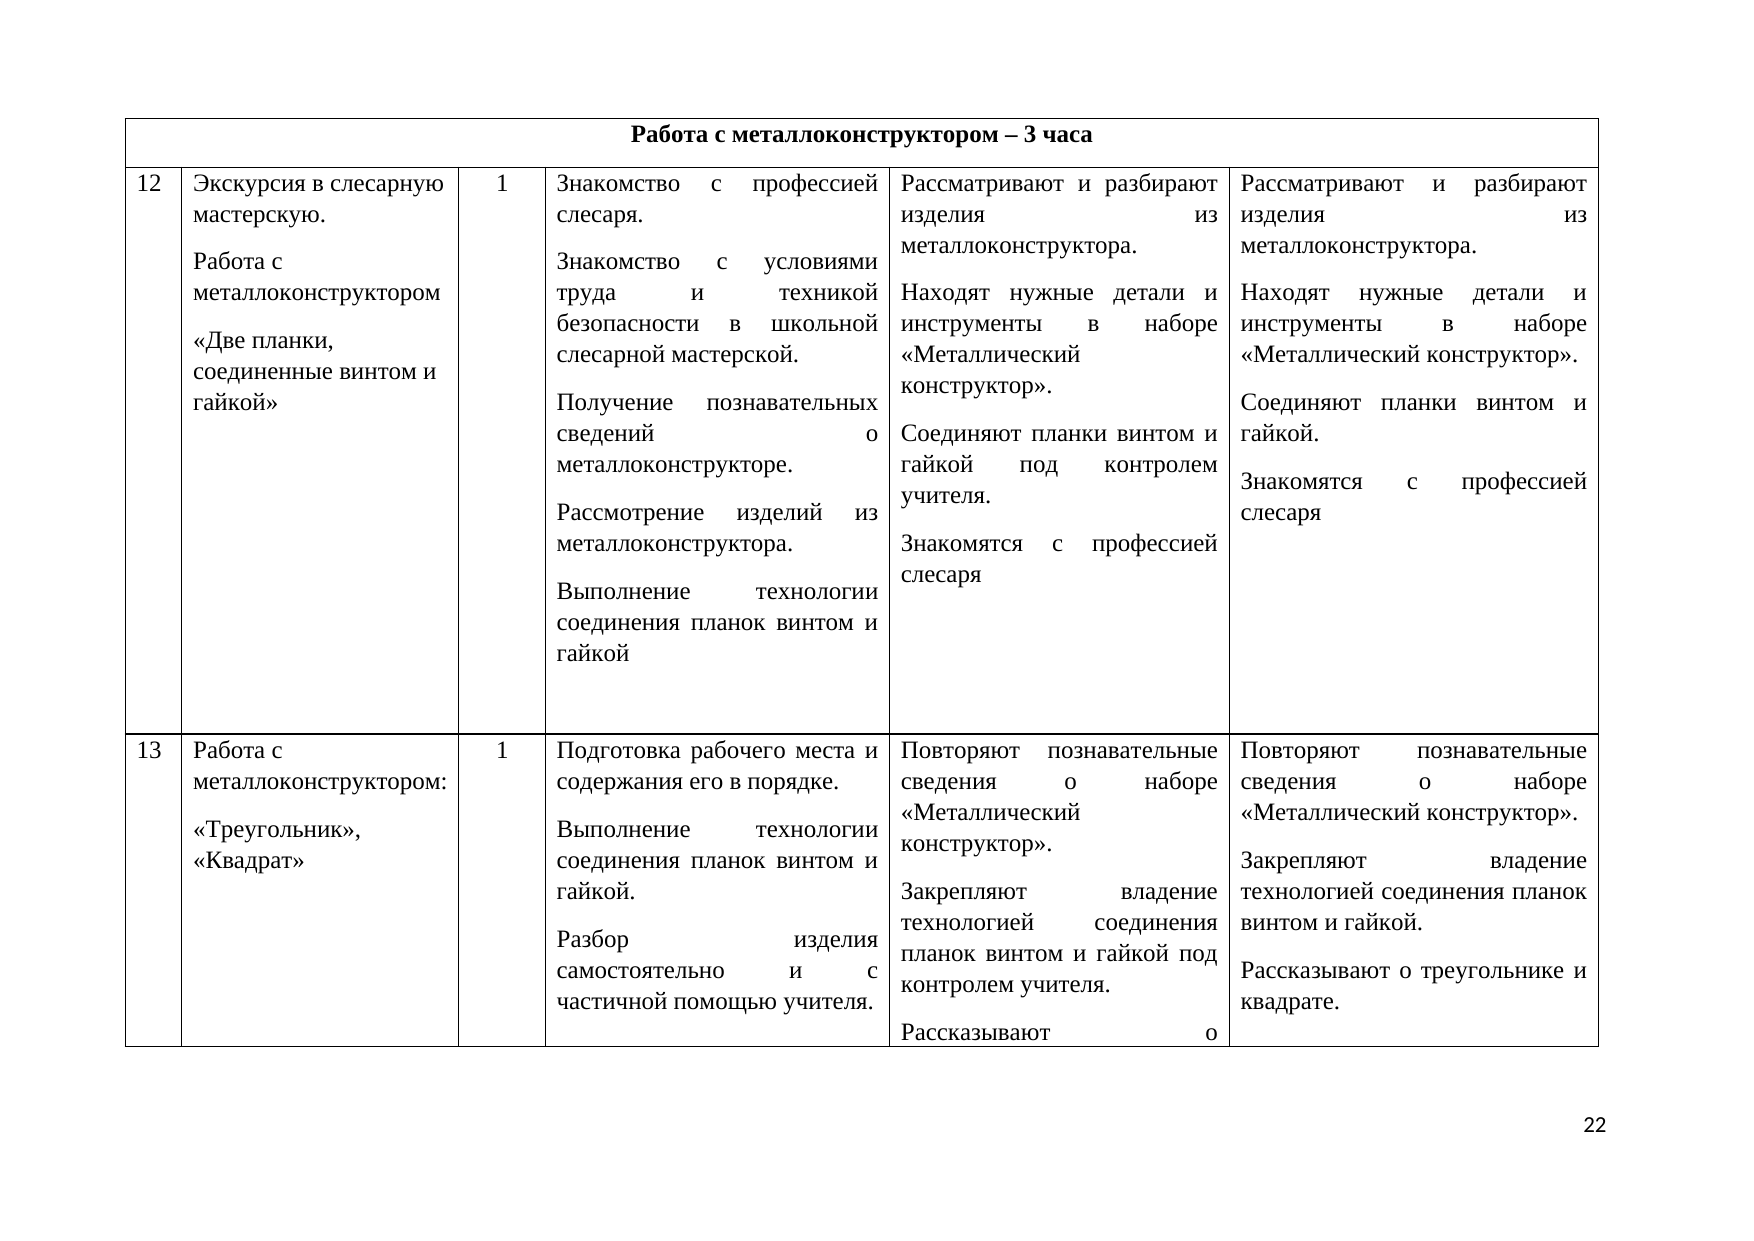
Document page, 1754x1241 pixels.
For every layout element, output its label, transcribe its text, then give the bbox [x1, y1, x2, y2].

table_cell Экскурсия в слесарную мастерскую. Работа с металлоконструктором «Две планки, соединенные винтом и гайкой» [182, 168, 458, 733]
table_cell Рассматривают и разбирают изделия из металлоконструктора. Находят нужные детали и инструменты в наборе «Металлический конструктор». Соединяют планки винтом и гайкой. Знакомятся с профессией слесаря [1230, 168, 1598, 733]
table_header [546, 735, 889, 1046]
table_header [1230, 735, 1598, 1046]
table_header 13 [126, 735, 181, 1046]
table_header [182, 735, 458, 1046]
table_header 1 [459, 735, 545, 1046]
table_cell 1 [459, 168, 545, 733]
table_cell Знакомство с профессией слесаря. Знакомство с условиями труда и техникой безопасности в школьной слесарной мастерской. Получение познавательных сведений о металлоконструкторе. Рассмотрение изделий из металлоконструктора. Выполнение технологии соединения планок винтом и гайкой [546, 168, 889, 733]
table_cell Рассматривают и разбирают изделия из металлоконструктора. Находят нужные детали и инструменты в наборе «Металлический конструктор». Соединяют планки винтом и гайкой под контролем учителя. Знакомятся с профессией слесаря [890, 168, 1229, 733]
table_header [890, 735, 1229, 1046]
table_cell 12 [126, 168, 181, 733]
table_header Работа с металлоконструктором – 3 часа [126, 119, 1598, 167]
